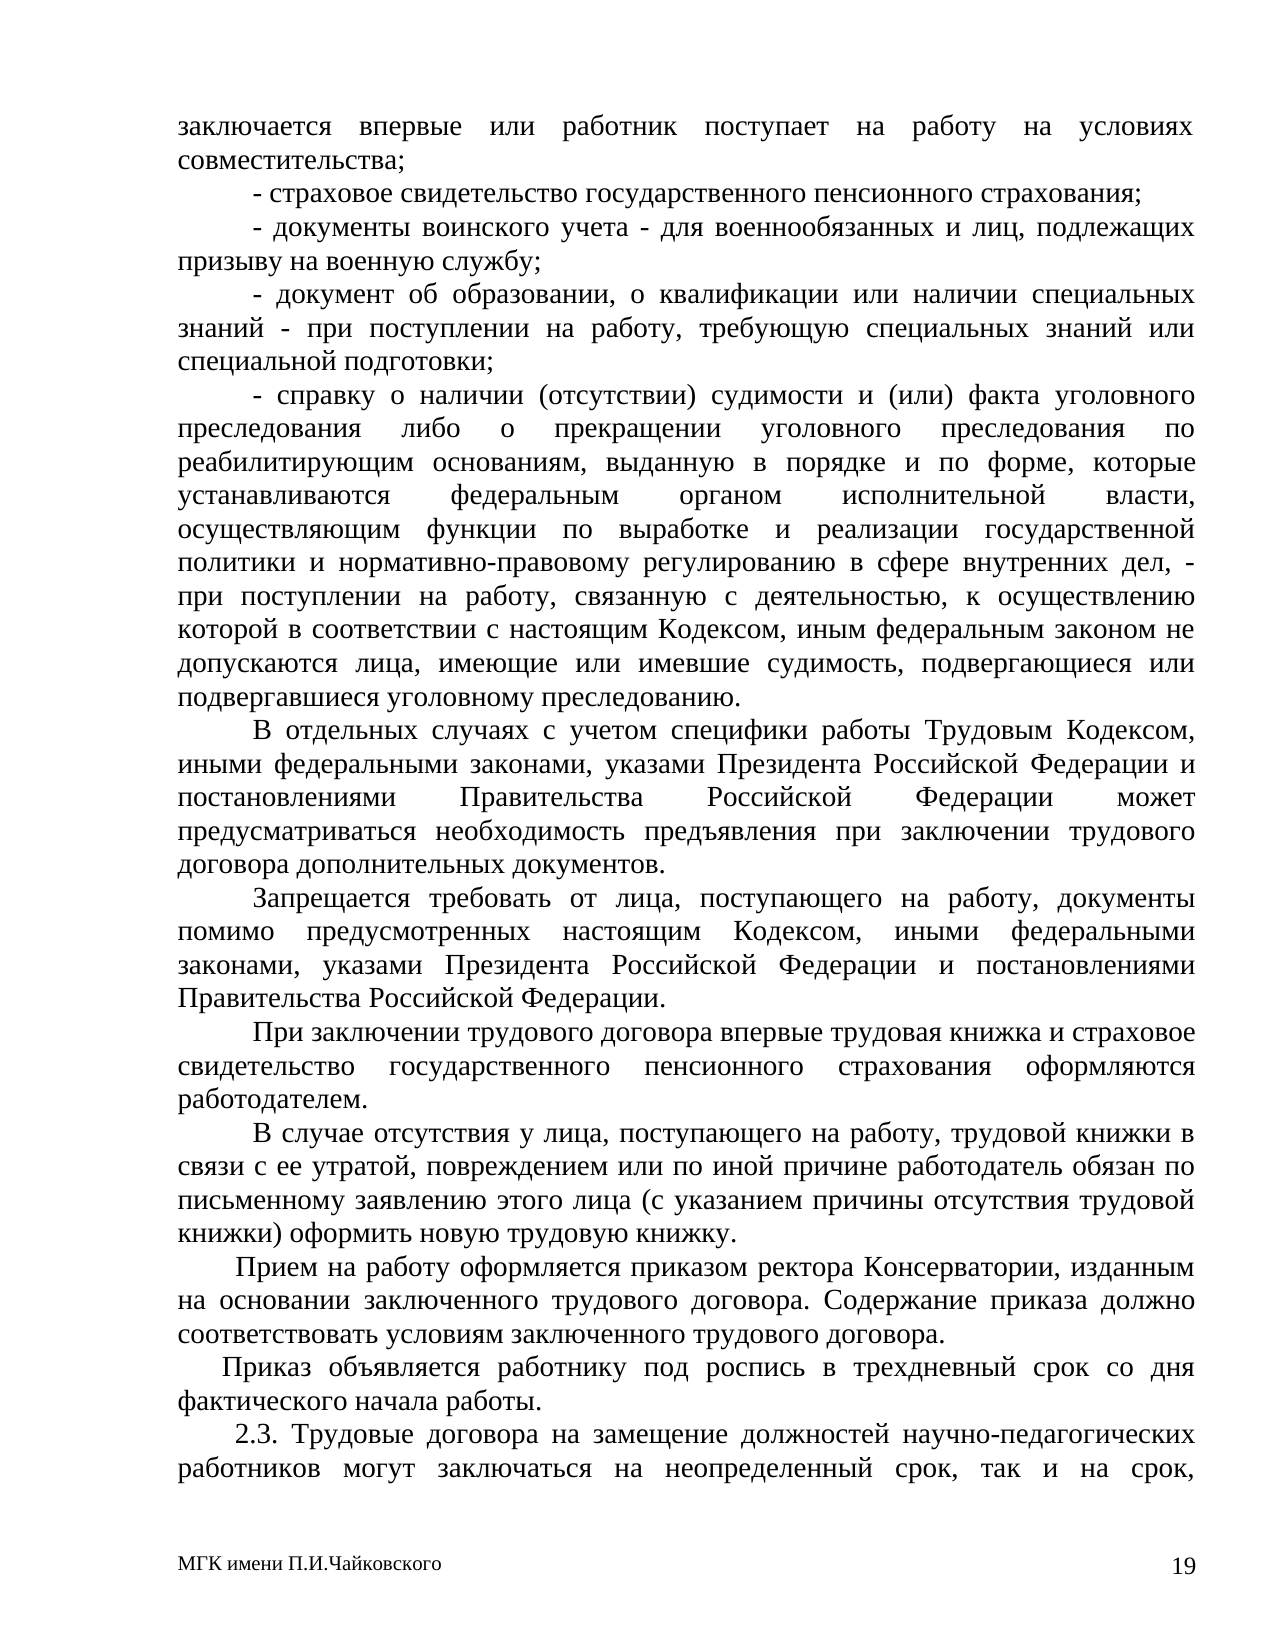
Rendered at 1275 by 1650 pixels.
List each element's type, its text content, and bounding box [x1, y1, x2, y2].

text - документ об образовании, о квалификации или наличии специальных знаний - при поступлении на работу, требующую специальных знаний или специальной подготовки; [177, 276, 1196, 377]
text - документы воинского учета - для военнообязанных и лиц, подлежащих призыву на военную службу; [177, 209, 1196, 276]
text В случае отсутствия у лица, поступающего на работу, трудовой книжки в связи с ее утратой, повреждением или по иной причине работодатель обязан по письменному заявлению этого лица (с указанием причины отсутствия трудовой книжки) оформить новую трудовую книжку. [177, 1115, 1196, 1249]
text Приказ объявляется работнику под роспись в трехдневный срок со дня фактического начала работы. [177, 1349, 1196, 1417]
text В отдельных случаях с учетом специфики работы Трудовым Кодексом, иными федеральными законами, указами Президента Российской Федерации и постановлениями Правительства Российской Федерации может предусматриваться необходимость предъявления при заключении трудового договора дополнительных документов. [177, 712, 1196, 880]
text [177, 1417, 1196, 1484]
text Запрещается требовать от лица, поступающего на работу, документы помимо предусмотренных настоящим Кодексом, иными федеральными законами, указами Президента Российской Федерации и постановлениями Правительства Российской Федерации. [177, 880, 1196, 1014]
text При заключении трудового договора впервые трудовая книжка и страховое свидетельство государственного пенсионного страхования оформляются работодателем. [177, 1014, 1196, 1115]
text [177, 108, 1196, 176]
text Прием на работу оформляется приказом ректора Консерватории, изданным на основании заключенного трудового договора. Содержание приказа должно соответствовать условиям заключенного трудового договора. [177, 1249, 1196, 1349]
text - страховое свидетельство государственного пенсионного страхования; [177, 176, 1196, 209]
text - справку о наличии (отсутствии) судимости и (или) факта уголовного преследования либо о прекращении уголовного преследования по реабилитирующим основаниям, выданную в порядке и по форме, которые устанавливаются федеральным органом исполнительной власти, осуществляющим функции по выработке и реализации государственной политики и нормативно-правовому регулированию в сфере внутренних дел, - при поступлении на работу, связанную с деятельностью, к осуществлению которой в соответствии с настоящим Кодексом, иным федеральным законом не допускаются лица, имеющие или имевшие судимость, подвергающиеся или подвергавшиеся уголовному преследованию. [177, 377, 1196, 712]
